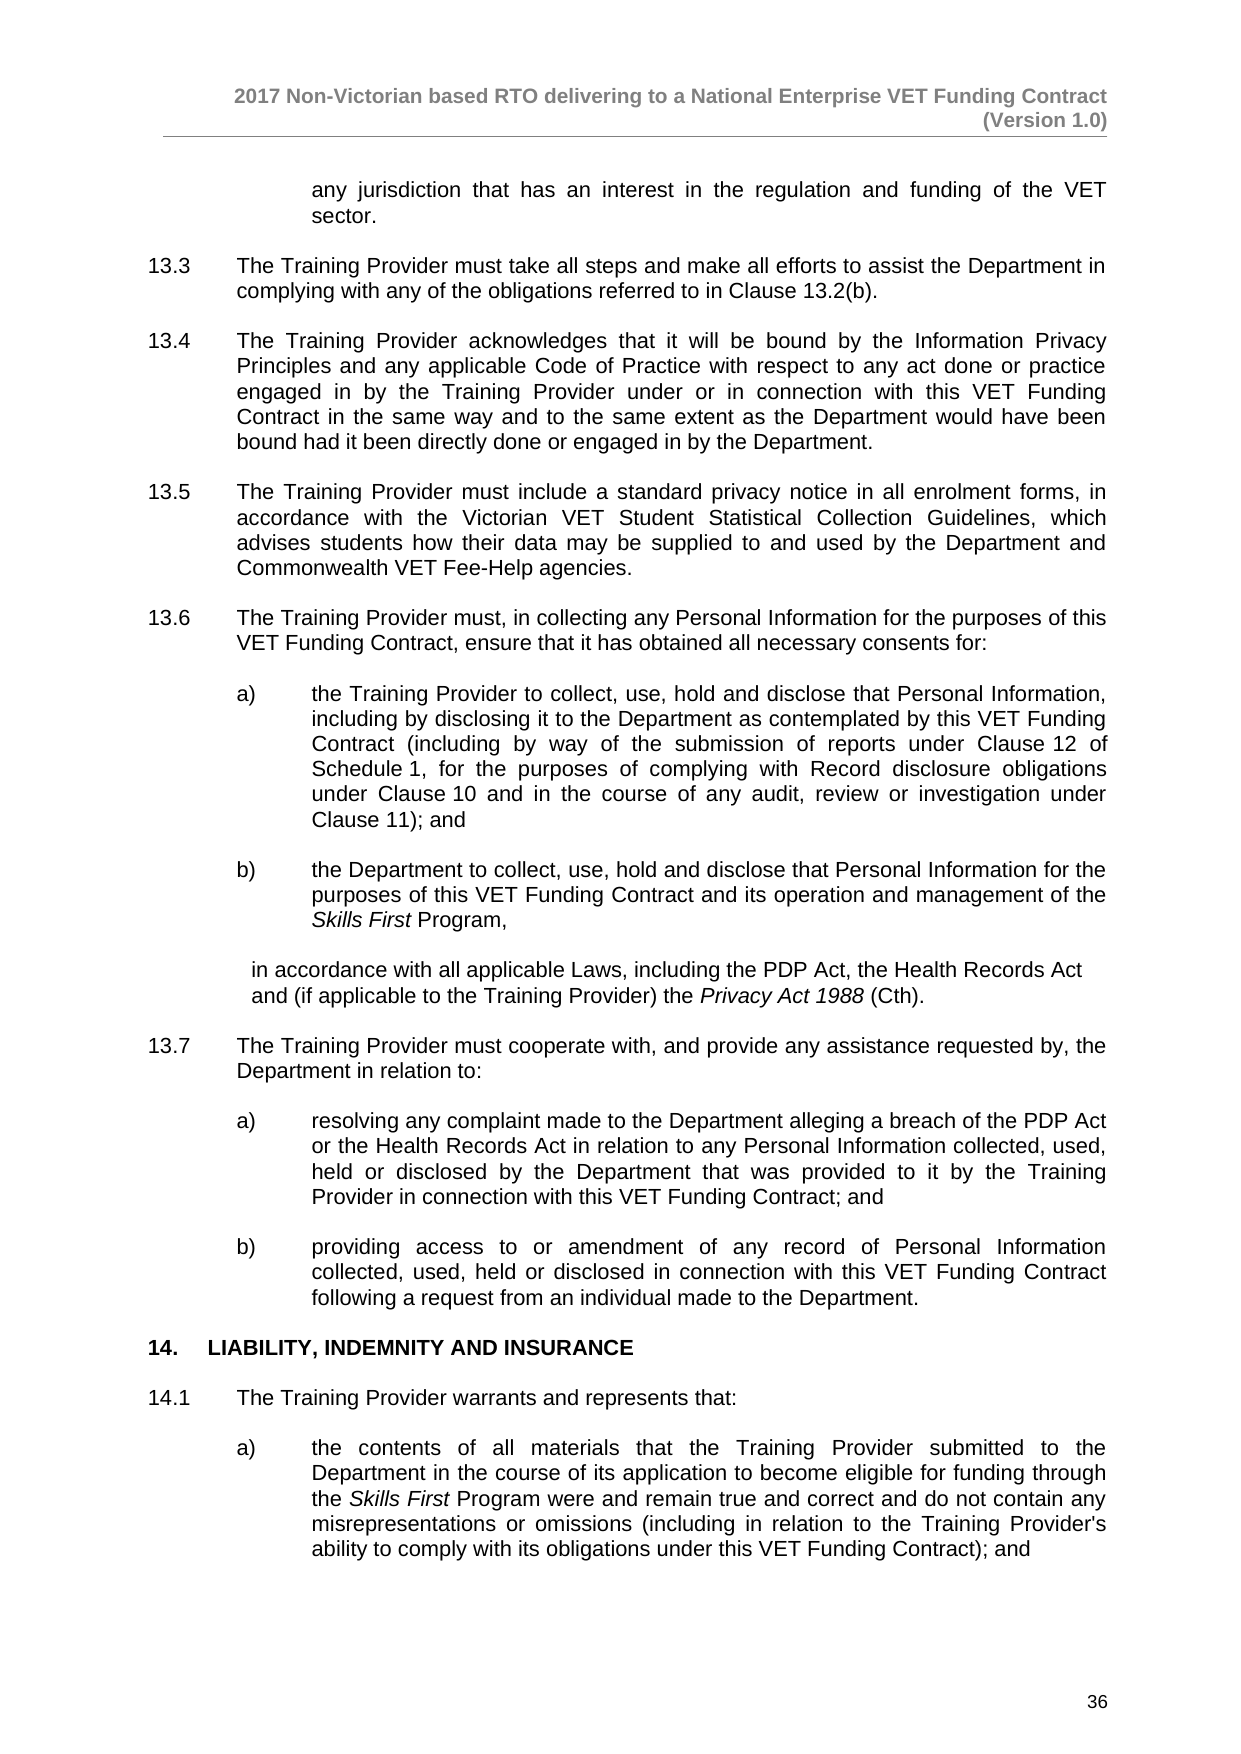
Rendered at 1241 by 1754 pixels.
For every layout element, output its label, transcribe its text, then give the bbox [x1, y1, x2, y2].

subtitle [236, 177, 1107, 228]
subtitle The Training Provider must include a standard privacy notice in all enrolment forms, in accordance with the Victorian VET Student Statistical Collection Guidelines, which advises students how their data may be supplied to and used by the Department and Commonwealth VET Fee-Help agencies. [148, 479, 1107, 580]
list LIABILITY, INDEMNITY AND INSURANCE [148, 1334, 1107, 1360]
subtitle The Training Provider must take all steps and make all efforts to assist the Department in complying with any of the obligations referred to in Clause 13.2(b). [148, 253, 1107, 303]
subtitle providing access to or amendment of any record of Personal Information collected, used, held or disclosed in connection with this VET Funding Contract following a request from an individual made to the Department. [236, 1234, 1107, 1309]
subtitle The Training Provider must, in collecting any Personal Information for the purposes of this VET Funding Contract, ensure that it has obtained all necessary consents for: [148, 605, 1107, 655]
subtitle The Training Provider warrants and represents that: [148, 1385, 1107, 1410]
subtitle resolving any complaint made to the Department alleging a breach of the PDP Act or the Health Records Act in relation to any Personal Information collected, used, held or disclosed by the Department that was provided to it by the Training Provider in connection with this VET Funding Contract; and [236, 1108, 1107, 1209]
subtitle The Training Provider must cooperate with, and provide any assistance requested by, the Department in relation to: [148, 1033, 1107, 1083]
subtitle The Training Provider acknowledges that it will be bound by the Information Privacy Principles and any applicable Code of Practice with respect to any act done or practice engaged in by the Training Provider under or in connection with this VET Funding Contract in the same way and to the same extent as the Department would have been bound had it been directly done or engaged in by the Department. [148, 328, 1107, 454]
subtitle the contents of all materials that the Training Provider submitted to the Department in the course of its application to become eligible for funding through the Skills First Program were and remain true and correct and do not contain any misrepresentations or omissions (including in relation to the Training Provider's ability to comply with its obligations under this VET Funding Contract); and [236, 1435, 1107, 1561]
text in accordance with all applicable Laws, including the PDP Act, the Health Records Act and (if applicable to the Training Provider) the Privacy Act 1988 (Cth). [251, 957, 1107, 1008]
subtitle the Training Provider to collect, use, hold and disclose that Personal Information, including by disclosing it to the Department as contemplated by this VET Funding Contract (including by way of the submission of reports under Clause 12 of Schedule 1, for the purposes of complying with Record disclosure obligations under Clause 10 and in the course of any audit, review or investigation under Clause 11); and [236, 680, 1107, 832]
subtitle the Department to collect, use, hold and disclose that Personal Information for the purposes of this VET Funding Contract and its operation and management of the Skills First Program, [236, 857, 1107, 932]
